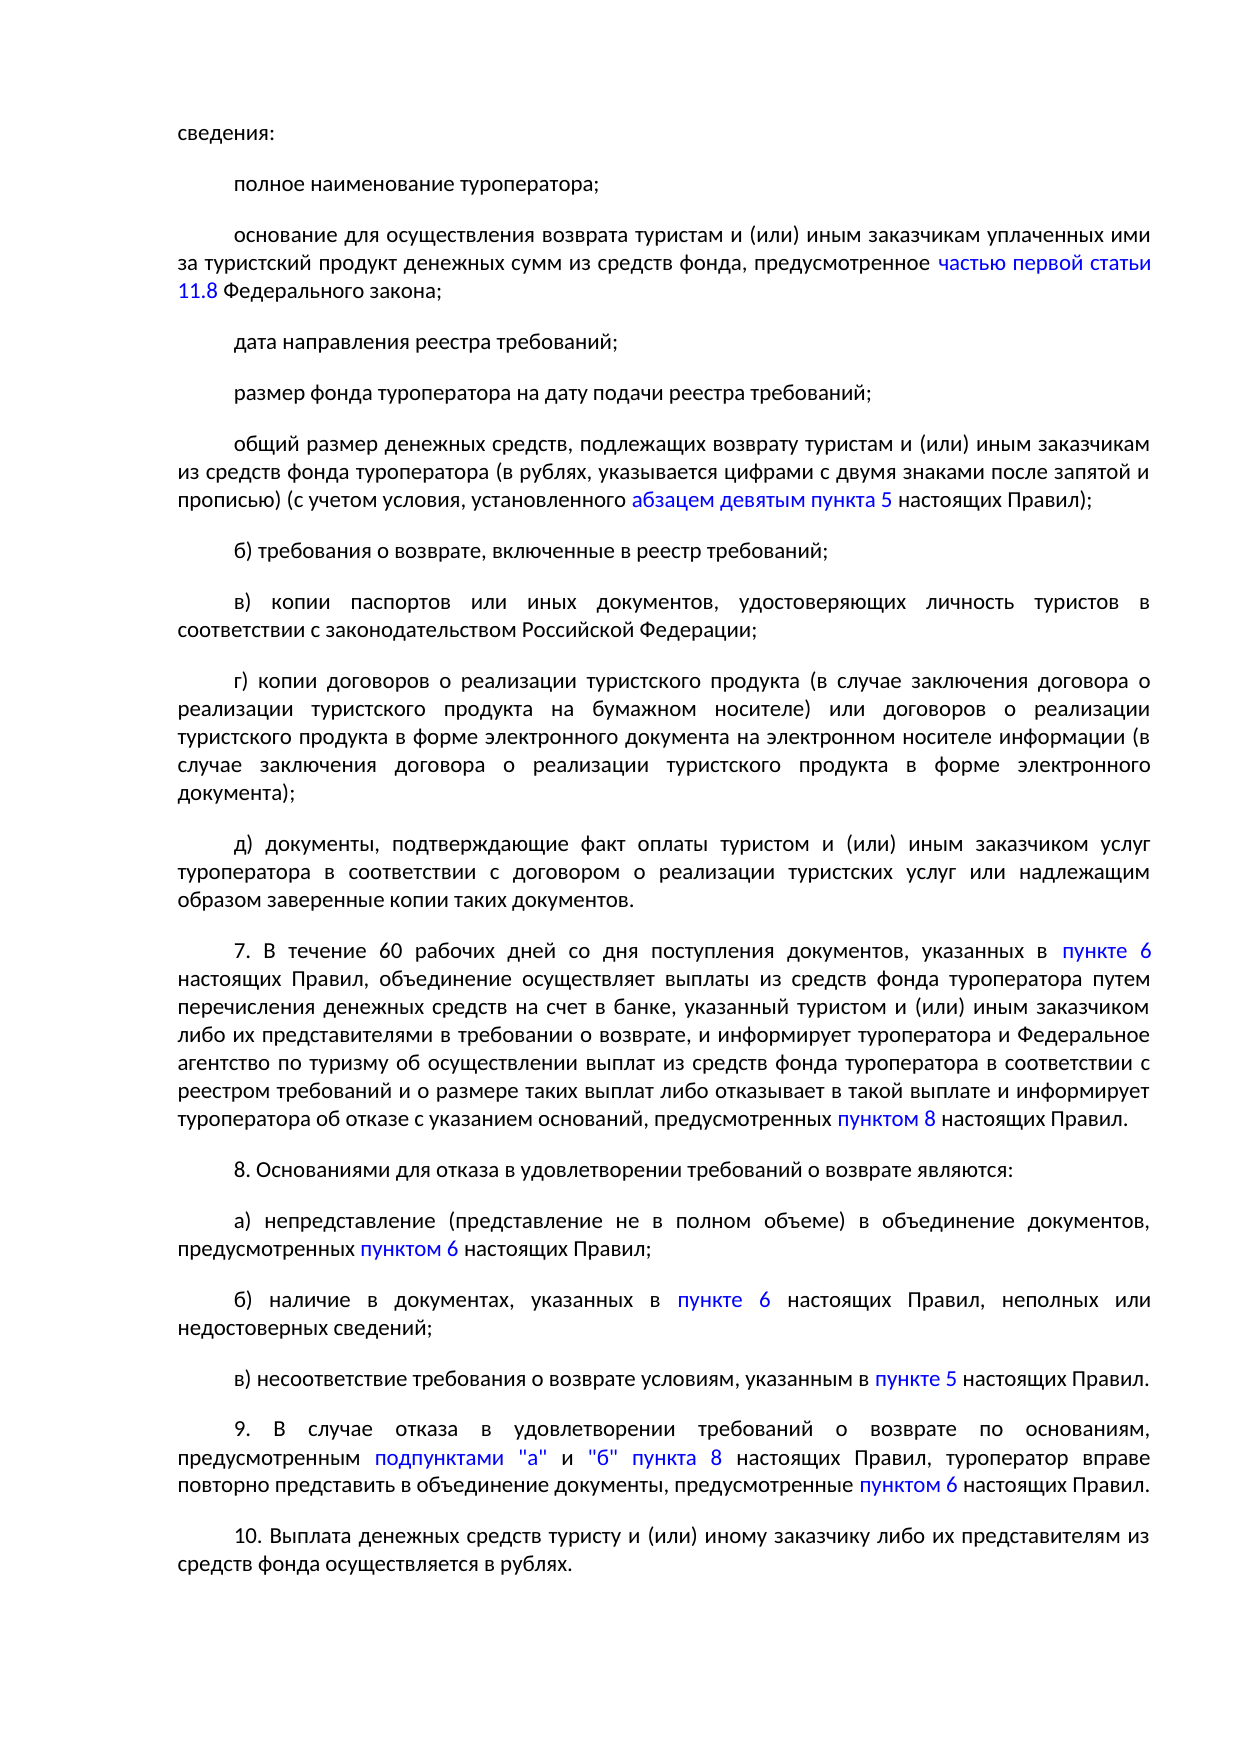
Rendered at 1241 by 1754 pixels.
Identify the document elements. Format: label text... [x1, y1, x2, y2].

text в) копии паспортов или иных документов, удостоверяющих личность туристов в соответствии с законодательством Российской Федерации; [177, 587, 1152, 643]
text д) документы, подтверждающие факт оплаты туристом и (или) иным заказчиком услуг туроператора в соответствии с договором о реализации туристских услуг или надлежащим образом заверенные копии таких документов. [177, 829, 1152, 913]
text размер фонда туроператора на дату подачи реестра требований; [177, 378, 1152, 406]
text общий размер денежных средств, подлежащих возврату туристам и (или) иным заказчикам из средств фонда туроператора (в рублях, указывается цифрами с двумя знаками после запятой и прописью) (с учетом условия, установленного абзацем девятым пункта 5 настоящих Правил); [177, 429, 1152, 513]
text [177, 118, 1152, 146]
text полное наименование туроператора; [177, 169, 1152, 197]
text дата направления реестра требований; [177, 327, 1152, 355]
text 9. В случае отказа в удовлетворении требований о возврате по основаниям, предусмотренным подпунктами "а" и "б" пункта 8 настоящих Правил, туроператор вправе повторно представить в объединение документы, предусмотренные пунктом 6 настоящих Правил. [177, 1414, 1152, 1499]
text а) непредставление (представление не в полном объеме) в объединение документов, предусмотренных пунктом 6 настоящих Правил; [177, 1206, 1152, 1262]
text основание для осуществления возврата туристам и (или) иным заказчикам уплаченных ими за туристский продукт денежных сумм из средств фонда, предусмотренное частью первой статьи 11.8 Федерального закона; [177, 220, 1152, 304]
text 8. Основаниями для отказа в удовлетворении требований о возврате являются: [177, 1155, 1152, 1183]
text в) несоответствие требования о возврате условиям, указанным в пункте 5 настоящих Правил. [177, 1364, 1152, 1392]
text б) требования о возврате, включенные в реестр требований; [177, 536, 1152, 564]
text 7. В течение 60 рабочих дней со дня поступления документов, указанных в пункте 6 настоящих Правил, объединение осуществляет выплаты из средств фонда туроператора путем перечисления денежных средств на счет в банке, указанный туристом и (или) иным заказчиком либо их представителями в требовании о возврате, и информирует туроператора и Федеральное агентство по туризму об осуществлении выплат из средств фонда туроператора в соответствии с реестром требований и о размере таких выплат либо отказывает в такой выплате и информирует туроператора об отказе с указанием оснований, предусмотренных пунктом 8 настоящих Правил. [177, 936, 1152, 1132]
text 10. Выплата денежных средств туристу и (или) иному заказчику либо их представителям из средств фонда осуществляется в рублях. [177, 1522, 1152, 1578]
text б) наличие в документах, указанных в пункте 6 настоящих Правил, неполных или недостоверных сведений; [177, 1285, 1152, 1341]
text г) копии договоров о реализации туристского продукта (в случае заключения договора о реализации туристского продукта на бумажном носителе) или договоров о реализации туристского продукта в форме электронного документа на электронном носителе информации (в случае заключения договора о реализации туристского продукта в форме электронного документа); [177, 666, 1152, 806]
